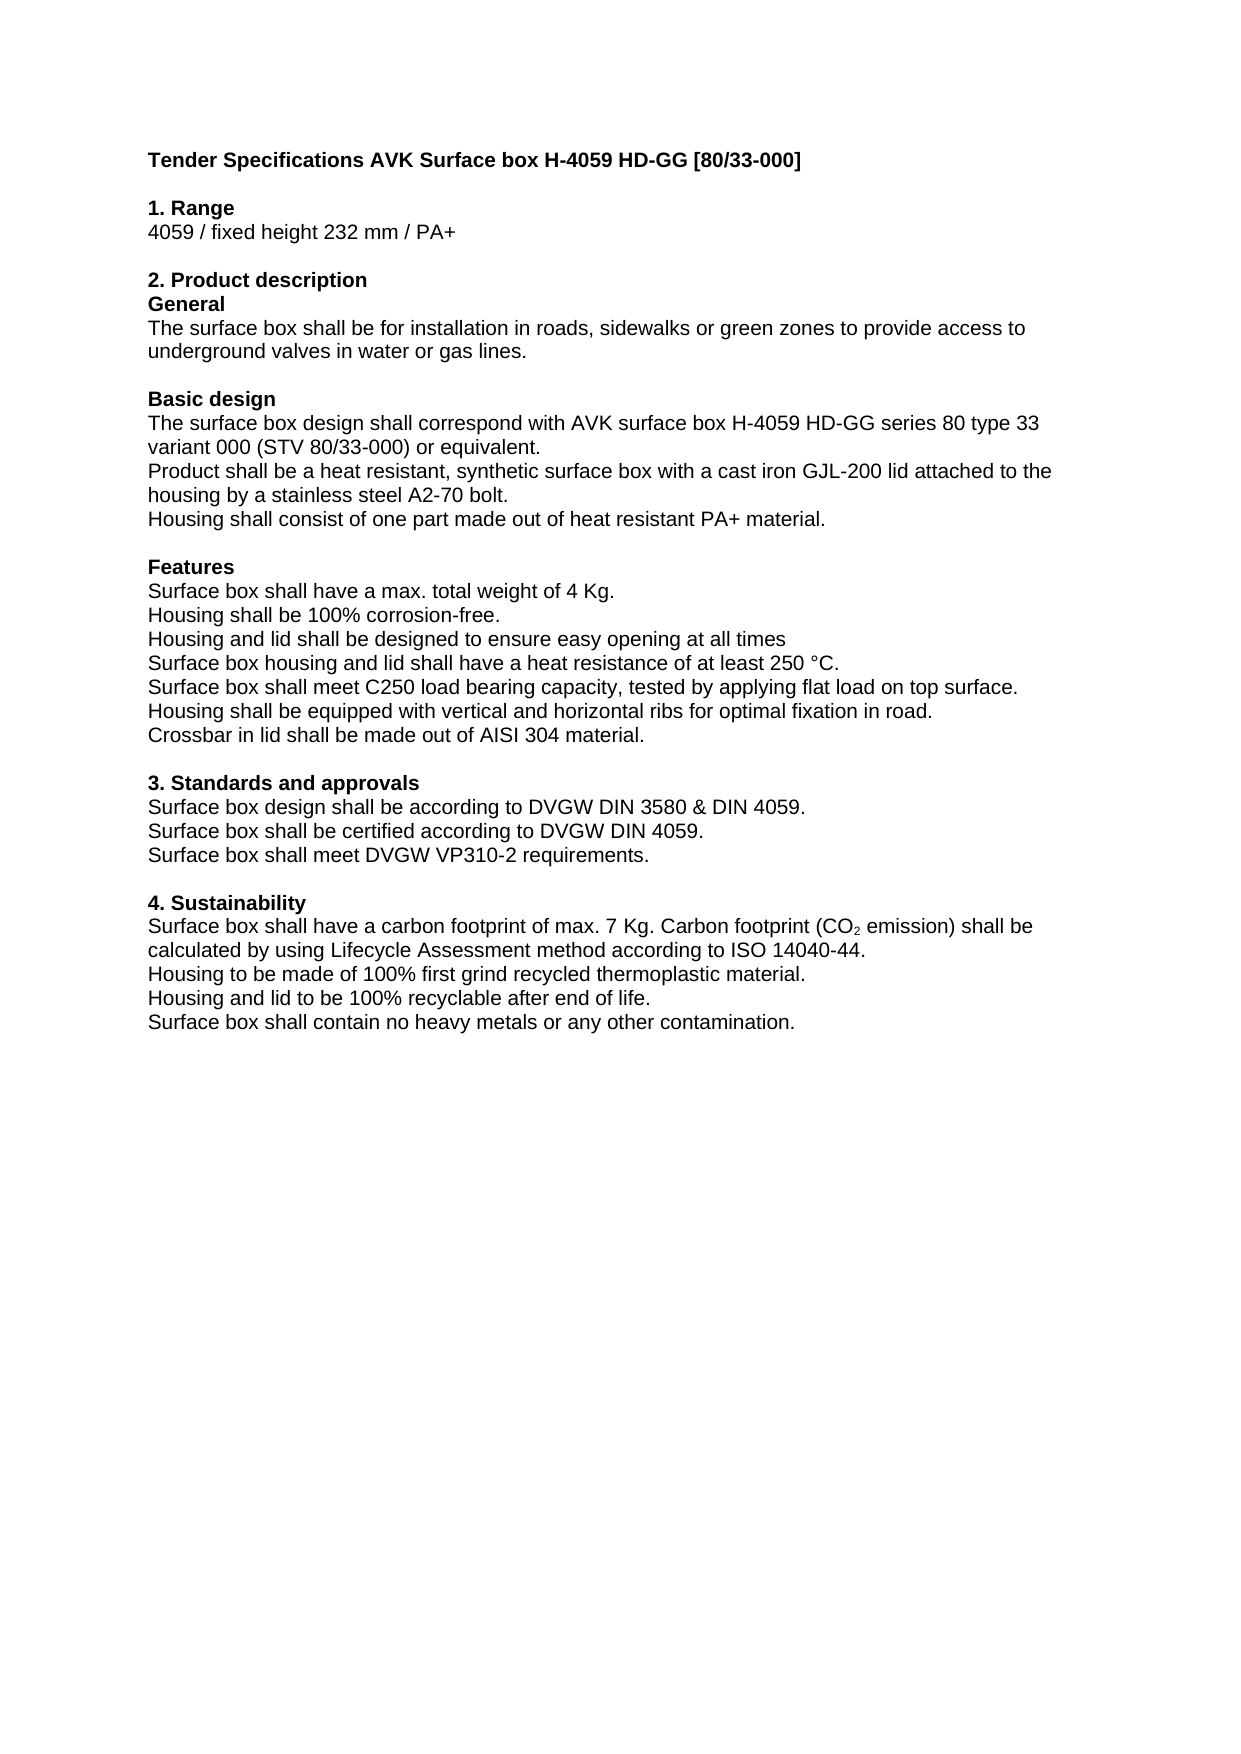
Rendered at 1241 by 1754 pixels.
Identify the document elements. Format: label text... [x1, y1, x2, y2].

text 4059 / fixed height 232 mm / PA+ [148, 219, 1093, 243]
text Housing shall consist of one part made out of heat resistant PA+ material. [148, 507, 1093, 531]
text The surface box design shall correspond with AVK surface box H-4059 HD-GG series 80 type 33 variant 000 (STV 80/33-000) or equivalent. [148, 411, 1093, 459]
text Surface box shall have a carbon footprint of max. 7 Kg. Carbon footprint (CO2 emission) shall be calculated by using Lifecycle Assessment method according to ISO 14040-44. Housing to be made of 100% first grind recycled thermoplastic material. [148, 914, 1093, 986]
text Surface box housing and lid shall have a heat resistance of at least 250 °C. [148, 651, 1093, 675]
text Crossbar in lid shall be made out of AISI 304 material. [148, 723, 1093, 747]
text Tender Specifications AVK Surface box H-4059 HD-GG [80/33-000] [148, 148, 1093, 172]
text 4. Sustainability [148, 890, 1093, 914]
text Product shall be a heat resistant, synthetic surface box with a cast iron GJL-200 lid attached to the housing by a stainless steel A2-70 bolt. [148, 459, 1093, 507]
text Housing shall be 100% corrosion-free. [148, 603, 1093, 627]
text 2. Product description [148, 267, 1093, 291]
text 1. Range [148, 196, 1093, 219]
text Surface box shall be certified according to DVGW DIN 4059. [148, 818, 1093, 842]
text Surface box design shall be according to DVGW DIN 3580 & DIN 4059. [148, 794, 1093, 818]
text Housing and lid to be 100% recyclable after end of life. [148, 986, 1093, 1010]
text General [148, 291, 1093, 315]
text Basic design [148, 387, 1093, 411]
text 3. Standards and approvals [148, 771, 1093, 794]
text Housing and lid shall be designed to ensure easy opening at all times [148, 627, 1093, 651]
text Surface box shall have a max. total weight of 4 Kg. [148, 579, 1093, 603]
text Surface box shall contain no heavy metals or any other contamination. [148, 1010, 1093, 1034]
text Surface box shall meet C250 load bearing capacity, tested by applying flat load on top surface. [148, 675, 1093, 699]
text Features [148, 555, 1093, 579]
text Surface box shall meet DVGW VP310-2 requirements. [148, 842, 1093, 866]
text Housing shall be equipped with vertical and horizontal ribs for optimal fixation in road. [148, 699, 1093, 723]
text The surface box shall be for installation in roads, sidewalks or green zones to provide access to underground valves in water or gas lines. [148, 315, 1093, 363]
